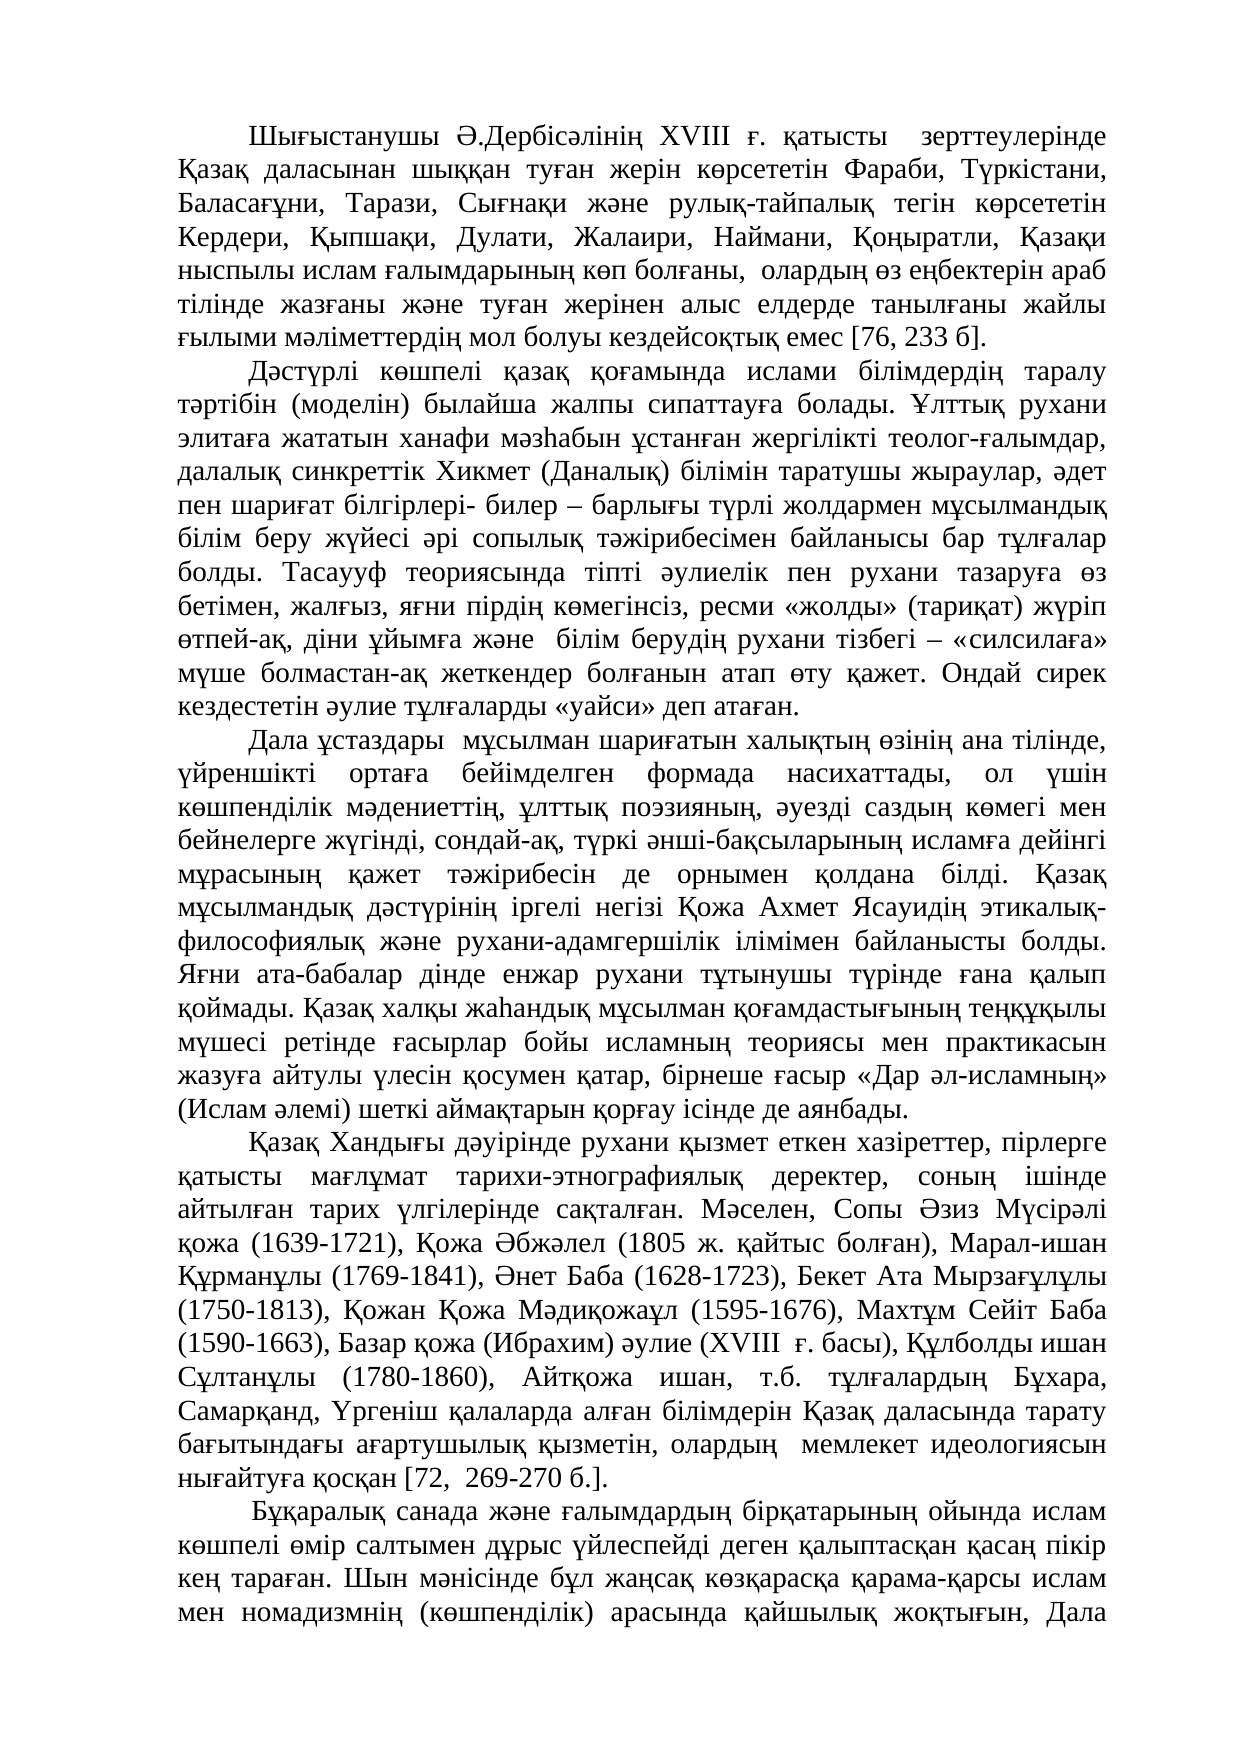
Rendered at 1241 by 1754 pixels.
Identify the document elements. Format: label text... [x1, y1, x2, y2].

text Дәстүрлі көшпелі қазақ қоғамында ислами білімдердің таралу тәртібін (моделін) былайша жалпы сипаттауға болады. Ұлттық рухани элитаға жататын ханафи мәзһабын ұстанған жергілікті теолог-ғалымдар, далалық синкреттік Хикмет (Даналық) білімін таратушы жыраулар, әдет пен шариғат білгірлері- билер – барлығы түрлі жолдармен мұсылмандық білім беру жүйесі әрі сопылық тәжірибесімен байланысы бар тұлғалар болды. Тасаууф теориясында тіпті әулиелік пен рухани тазаруға өз бетімен, жалғыз, яғни пірдің көмегінсіз, ресми «жолды» (тариқат) жүріп өтпей-ақ, діни ұйымға және білім берудің рухани тізбегі – «силсилаға» мүше болмастан-ақ жеткендер болғанын атап өту қажет. Ондай сирек кездестетін әулие тұлғаларды «уайси» деп атаған. [177, 353, 1107, 722]
text Шығыстанушы Ә.Дербісәлінің XVIII ғ. қатысты зерттеулерінде Қазақ даласынан шыққан туған жерін көрсететін Фараби, Түркістани, Баласағұни, Тарази, Сығнақи және рулық-тайпалық тегін көрсететін Кердери, Қыпшақи, Дулати, Жалаири, Наймани, Қоңыратли, Қазақи ныспылы ислам ғалымдарының көп болғаны, олардың өз еңбектерін араб тілінде жазғаны және туған жерінен алыс елдерде танылғаны жайлы ғылыми мәліметтердің мол болуы кездейсоқтық емес [76, 233 б]. [177, 118, 1107, 353]
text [177, 1493, 1107, 1627]
text Қазақ Хандығы дәуірінде рухани қызмет еткен хазіреттер, пірлерге қатысты мағлұмат тарихи-этнографиялық деректер, соның ішінде айтылған тарих үлгілерінде сақталған. Мәселен, Сопы Әзиз Мүсірәлі қожа (1639-1721), Қожа Әбжәлел (1805 ж. қайтыс болған), Марал-ишан Құрманұлы (1769-1841), Әнет Баба (1628-1723), Бекет Ата Мырзағұлұлы (1750-1813), Қожан Қожа Мәдиқожаұл (1595-1676), Махтұм Сейіт Баба (1590-1663), Базар қожа (Ибрахим) әулие (XVIII ғ. басы), Құлболды ишан Сұлтанұлы (1780-1860), Айтқожа ишан, т.б. тұлғалардың Бұхара, Самарқанд, Үргеніш қалаларда алған білімдерін Қазақ даласында тарату бағытындағы ағартушылық қызметін, олардың мемлекет идеологиясын нығайтуға қосқан [72, 269-270 б.]. [177, 1124, 1107, 1493]
text Дала ұстаздары мұсылман шариғатын халықтың өзінің ана тілінде, үйреншікті ортаға бейімделген формада насихаттады, ол үшін көшпенділік мәдениеттің, ұлттық поэзияның, әуезді саздың көмегі мен бейнелерге жүгінді, сондай-ақ, түркі әнші-бақсыларының исламға дейінгі мұрасының қажет тәжірибесін де орнымен қолдана білді. Қазақ мұсылмандық дәстүрінің іргелі негізі Қожа Ахмет Ясауидің этикалық-философиялық және рухани-адамгершілік ілімімен байланысты болды. Яғни ата-бабалар дінде енжар рухани тұтынушы түрінде ғана қалып қоймады. Қазақ халқы жаһандық мұсылман қоғамдастығының теңқұқылы мүшесі ретінде ғасырлар бойы исламның теориясы мен практикасын жазуға айтулы үлесін қосумен қатар, бірнеше ғасыр «Дар әл-исламның» (Ислам әлемі) шеткі аймақтарын қорғау ісінде де аянбады. [177, 722, 1107, 1124]
